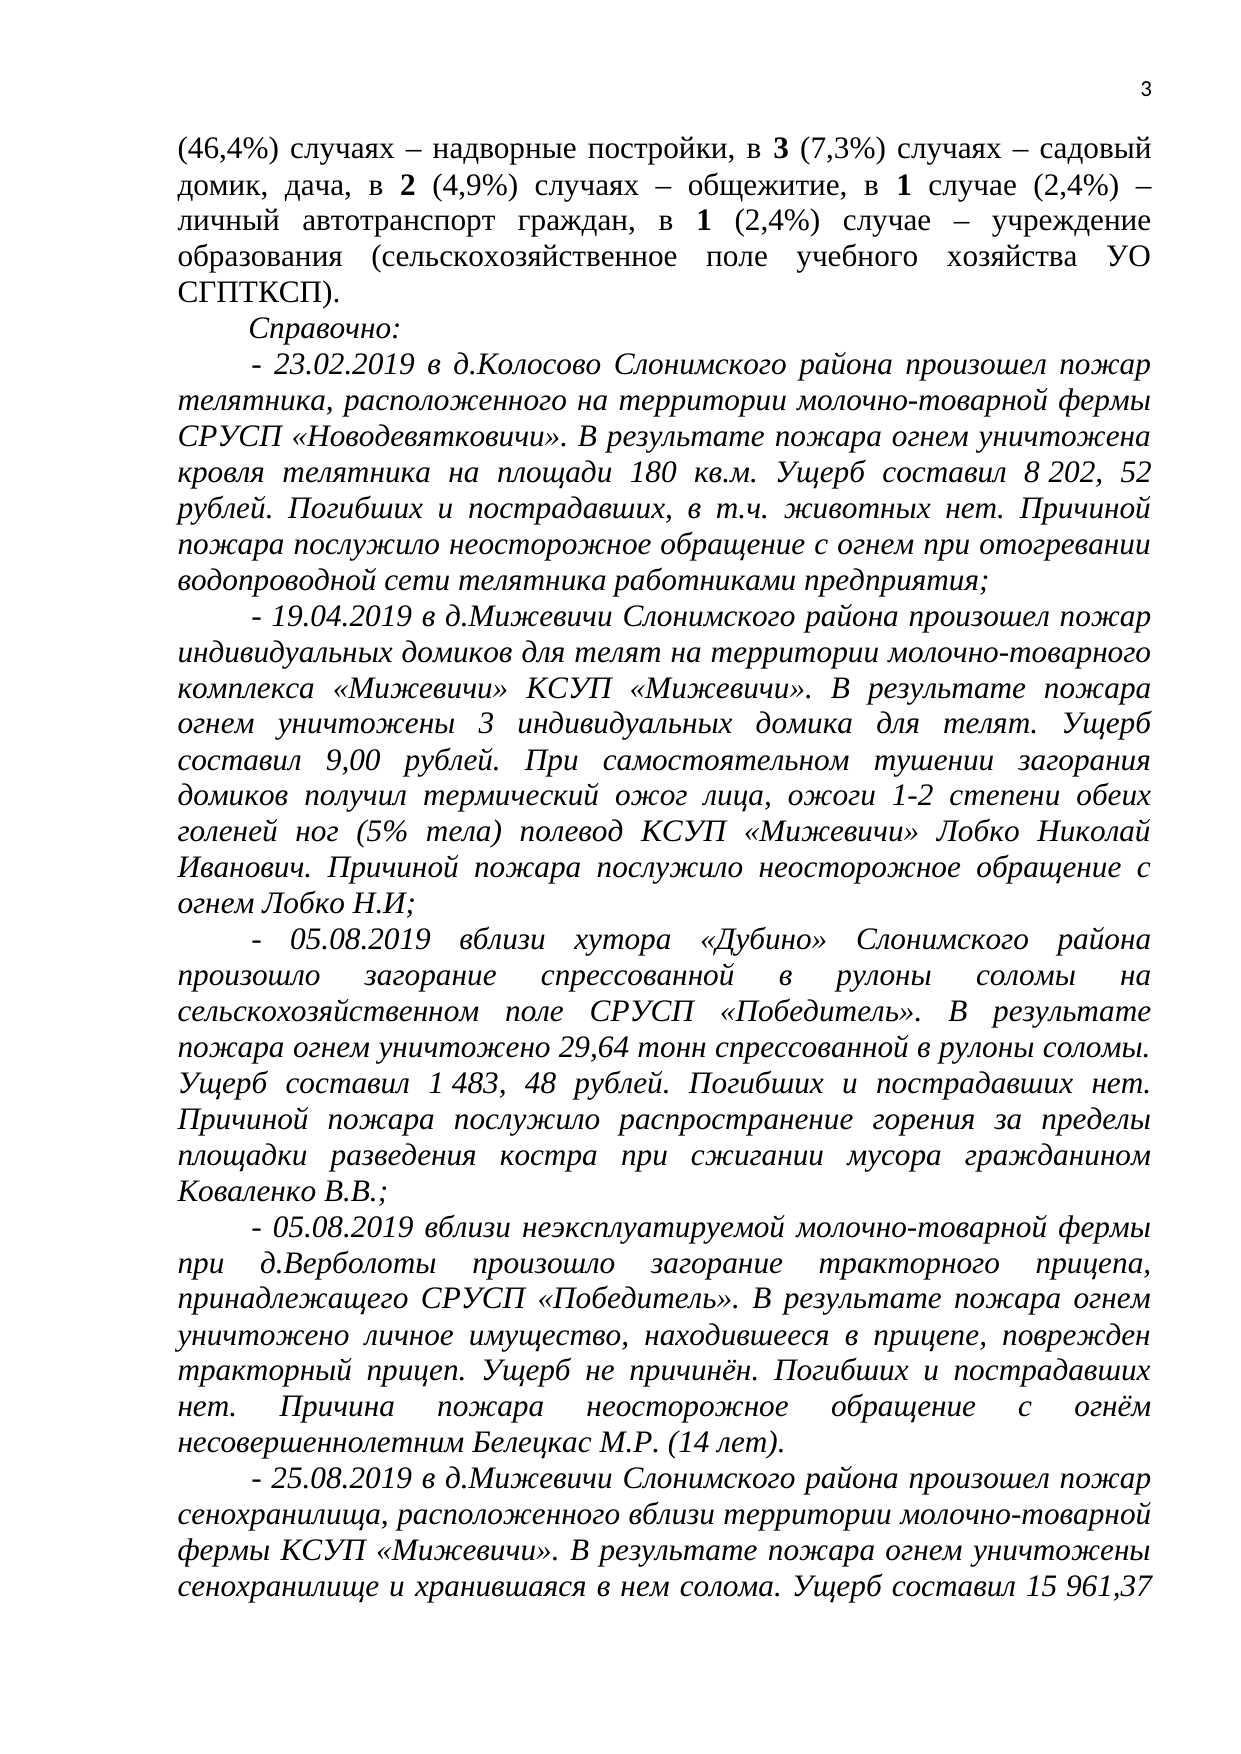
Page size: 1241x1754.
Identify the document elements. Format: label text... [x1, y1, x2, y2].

text - 19.04.2019 в д.Мижевичи Слонимского района произошел пожар индивидуальных домиков для телят на территории молочно-товарного комплекса «Мижевичи» КСУП «Мижевичи». В результате пожара огнем уничтожены 3 индивидуальных домика для телят. Ущерб составил 9,00 рублей. При самостоятельном тушении загорания домиков получил термический ожог лица, ожоги 1-2 степени обеих голеней ног (5% тела) полевод КСУП «Мижевичи» Лобко Николай Иванович. Причиной пожара послужило неосторожное обращение с огнем Лобко Н.И; [177, 597, 1152, 920]
text Справочно: [177, 309, 1152, 345]
text - 05.08.2019 вблизи хутора «Дубино» Слонимского района произошло загорание спрессованной в рулоны соломы на сельскохозяйственном поле СРУСП «Победитель». В результате пожара огнем уничтожено 29,64 тонн спрессованной в рулоны соломы. Ущерб составил 1 483, 48 рублей. Погибших и пострадавших нет. Причиной пожара послужило распространение горения за пределы площадки разведения костра при сжигании мусора гражданином Коваленко В.В.; [177, 920, 1152, 1208]
text - 23.02.2019 в д.Колосово Слонимского района произошел пожар телятника, расположенного на территории молочно-товарной фермы СРУСП «Новодевятковичи». В результате пожара огнем уничтожена кровля телятника на площади 180 кв.м. Ущерб составил 8 202, 52 рублей. Погибших и пострадавших, в т.ч. животных нет. Причиной пожара послужило неосторожное обращение с огнем при отогревании водопроводной сети телятника работниками предприятия; [177, 345, 1152, 597]
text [177, 130, 1152, 309]
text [177, 1459, 1152, 1603]
text - 05.08.2019 вблизи неэксплуатируемой молочно-товарной фермы при д.Верболоты произошло загорание тракторного прицепа, принадлежащего СРУСП «Победитель». В результате пожара огнем уничтожено личное имущество, находившееся в прицепе, поврежден тракторный прицеп. Ущерб не причинён. Погибших и пострадавших нет. Причина пожара неосторожное обращение с огнём несовершеннолетним Белецкас М.Р. (14 лет). [177, 1208, 1152, 1459]
